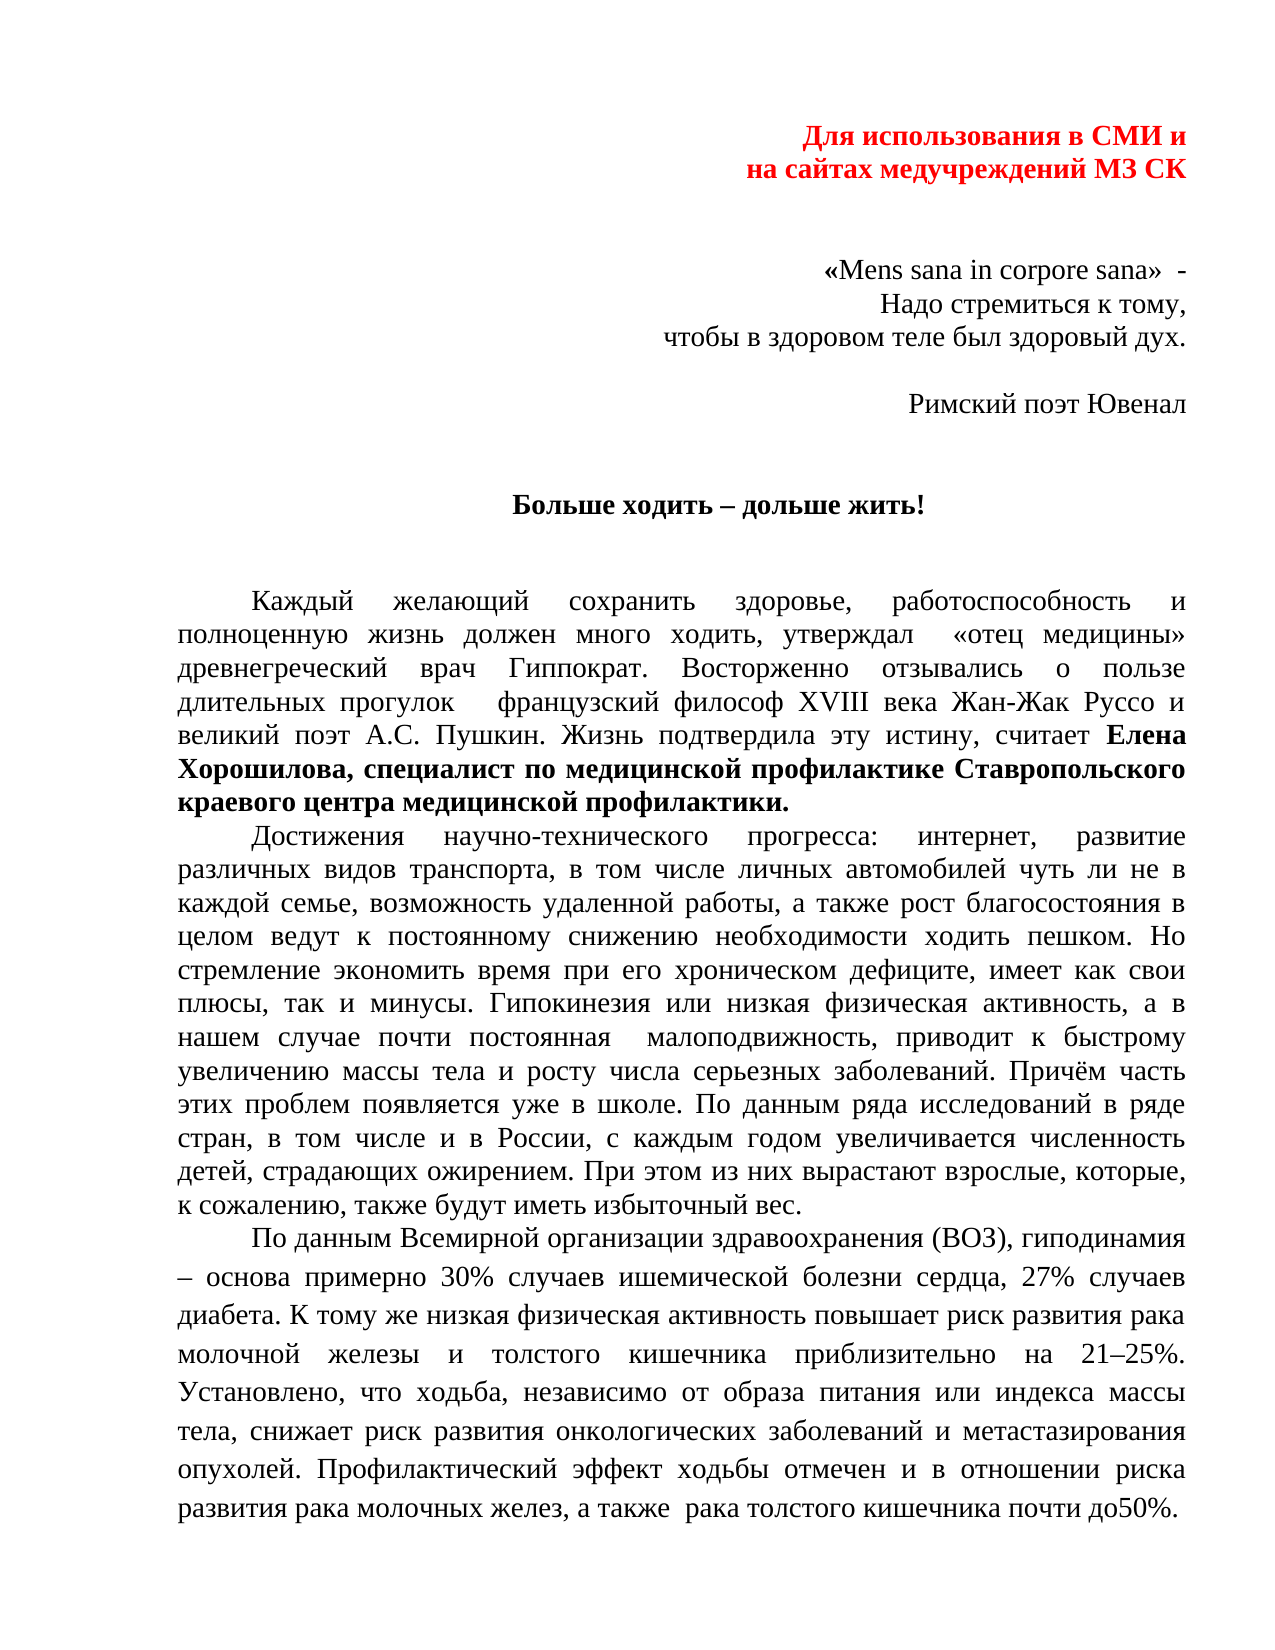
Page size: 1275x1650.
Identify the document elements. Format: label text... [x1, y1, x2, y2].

text на сайтах медучреждений МЗ СК [177, 152, 1186, 185]
text «Mens sana in corpore sana» - [177, 252, 1186, 286]
text чтобы в здоровом теле был здоровый дух. [177, 319, 1186, 353]
text Достижения научно-технического прогресса: интернет, развитие различных видов транспорта, в том числе личных автомобилей чуть ли не в каждой семье, возможность удаленной работы, а также рост благосостояния в целом ведут к постоянному снижению необходимости ходить пешком. Но стремление экономить время при его хроническом дефиците, имеет как свои плюсы, так и минусы. Гипокинезия или низкая физическая активность, а в нашем случае почти постоянная малоподвижность, приводит к быстрому увеличению массы тела и росту числа серьезных заболеваний. Причём часть этих проблем появляется уже в школе. По данным ряда исследований в ряде стран, в том числе и в России, с каждым годом увеличивается численность детей, страдающих ожирением. При этом из них вырастают взрослые, которые, к сожалению, также будут иметь избыточный вес. [177, 818, 1186, 1220]
text Надо стремиться к тому, [177, 286, 1186, 319]
text Больше ходить – дольше жить! [177, 487, 1186, 521]
text По данным Всемирной организации здравоохранения (ВОЗ), гиподинамия – основа примерно 30% случаев ишемической болезни сердца, 27% случаев диабета. К тому же низкая физическая активность повышает риск развития рака молочной железы и толстого кишечника приблизительно на 21–25%. Установлено, что ходьба, независимо от образа питания или индекса массы тела, снижает риск развития онкологических заболеваний и метастазирования опухолей. Профилактический эффект ходьбы отмечен и в отношении риска развития рака молочных желез, а также рака толстого кишечника почти до50%. [177, 1220, 1186, 1524]
text Каждый желающий сохранить здоровье, работоспособность и полноценную жизнь должен много ходить, утверждал «отец медицины» древнегреческий врач Гиппократ. Восторженно отзывались о пользе длительных прогулок французский философ XVIII века Жан-Жак Руссо и великий поэт А.С. Пушкин. Жизнь подтвердила эту истину, считает Елена Хорошилова, специалист по медицинской профилактике Ставропольского краевого центра медицинской профилактики. [177, 583, 1186, 818]
text Римский поэт Ювенал [177, 386, 1186, 420]
text Для использования в СМИ и [177, 118, 1186, 152]
